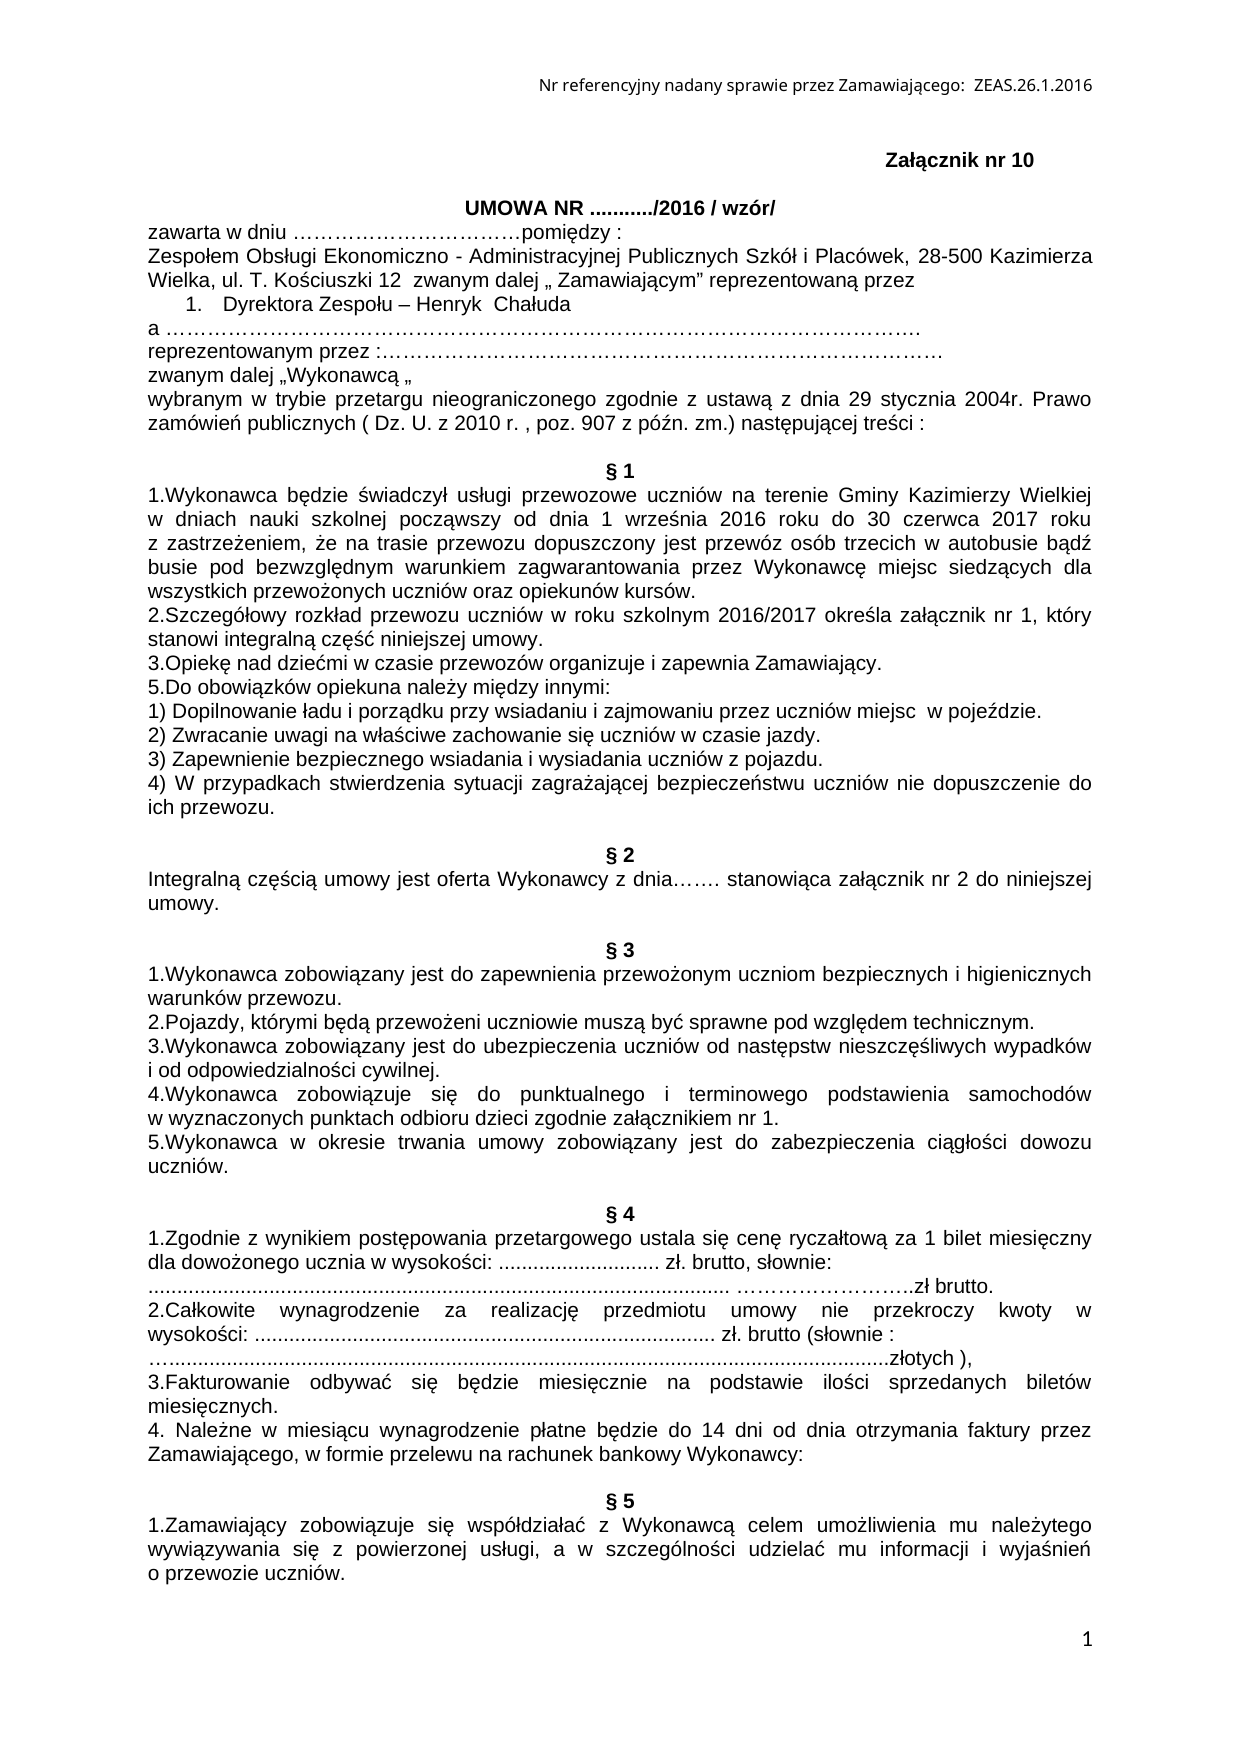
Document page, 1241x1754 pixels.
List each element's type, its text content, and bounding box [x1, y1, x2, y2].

text 2.Szczegółowy rozkład przewozu uczniów w roku szkolnym 2016/2017 określa załącznik nr 1, który stanowi integralną część niniejszej umowy. [148, 603, 1093, 651]
text 2.Pojazdy, którymi będą przewożeni uczniowie muszą być sprawne pod względem technicznym. [148, 1010, 1093, 1034]
text 3.Wykonawca zobowiązany jest do ubezpieczenia uczniów od następstw nieszczęśliwych wypadków i od odpowiedzialności cywilnej. [148, 1034, 1093, 1082]
text § 4 [148, 1202, 1093, 1226]
text Załącznik nr 10 [148, 148, 1093, 172]
text ..................................................................................................... ……………………..zł brutto. [148, 1274, 1093, 1298]
text 1.Zgodnie z wynikiem postępowania przetargowego ustala się cenę ryczałtową za 1 bilet miesięczny dla dowożonego ucznia w wysokości: ............................ zł. brutto, słownie: [148, 1226, 1093, 1274]
text zwanym dalej „Wykonawcą „ [148, 363, 1093, 387]
text zawarta w dniu ……………………………pomiędzy : [148, 219, 1093, 243]
text § 5 [148, 1489, 1093, 1513]
text ….............................................................................................................................złotych ), [148, 1346, 1093, 1369]
text 3) Zapewnienie bezpiecznego wsiadania i wysiadania uczniów z pojazdu. [148, 747, 1093, 771]
text reprezentowanym przez :……………………………………………………………………… [148, 339, 1093, 363]
text 5.Do obowiązków opiekuna należy między innymi: [148, 675, 1093, 699]
text 3.Opiekę nad dziećmi w czasie przewozów organizuje i zapewnia Zamawiający. [148, 651, 1093, 675]
text 1.Zamawiający zobowiązuje się współdziałać z Wykonawcą celem umożliwienia mu należytego wywiązywania się z powierzonej usługi, a w szczególności udzielać mu informacji i wyjaśnień o przewozie uczniów. [148, 1513, 1093, 1585]
text 3.Fakturowanie odbywać się będzie miesięcznie na podstawie ilości sprzedanych biletów miesięcznych. [148, 1369, 1093, 1417]
text wybranym w trybie przetargu nieograniczonego zgodnie z ustawą z dnia 29 stycznia 2004r. Prawo zamówień publicznych ( Dz. U. z 2010 r. , poz. 907 z późn. zm.) następującej treści : [148, 387, 1093, 435]
text 2) Zwracanie uwagi na właściwe zachowanie się uczniów w czasie jazdy. [148, 723, 1093, 747]
text 2.Całkowite wynagrodzenie za realizację przedmiotu umowy nie przekroczy kwoty w wysokości: ................................................................................ zł. brutto (słownie : [148, 1298, 1093, 1346]
list Dyrektora Zespołu – Henryk Chałuda [185, 291, 1093, 315]
text 4.Wykonawca zobowiązuje się do punktualnego i terminowego podstawienia samochodów w wyznaczonych punktach odbioru dzieci zgodnie załącznikiem nr 1. [148, 1082, 1093, 1130]
text Zespołem Obsługi Ekonomiczno - Administracyjnej Publicznych Szkół i Placówek, 28-500 Kazimierza Wielka, ul. T. Kościuszki 12 zwanym dalej „ Zamawiającym” reprezentowaną przez [148, 243, 1093, 291]
text 4) W przypadkach stwierdzenia sytuacji zagrażającej bezpieczeństwu uczniów nie dopuszczenie do ich przewozu. [148, 771, 1093, 818]
text 1.Wykonawca zobowiązany jest do zapewnienia przewożonym uczniom bezpiecznych i higienicznych warunków przewozu. [148, 962, 1093, 1010]
text UMOWA NR .........../2016 / wzór/ [148, 196, 1093, 219]
text § 3 [148, 938, 1093, 962]
text § 2 [148, 842, 1093, 866]
text 1.Wykonawca będzie świadczył usługi przewozowe uczniów na terenie Gminy Kazimierzy Wielkiej w dniach nauki szkolnej począwszy od dnia 1 września 2016 roku do 30 czerwca 2017 roku z zastrzeżeniem, że na trasie przewozu dopuszczony jest przewóz osób trzecich w autobusie bądź busie pod bezwzględnym warunkiem zagwarantowania przez Wykonawcę miejsc siedzących dla wszystkich przewożonych uczniów oraz opiekunów kursów. [148, 483, 1093, 603]
text a ………………………………………………………………………………………………. [148, 315, 1093, 339]
text 5.Wykonawca w okresie trwania umowy zobowiązany jest do zabezpieczenia ciągłości dowozu uczniów. [148, 1130, 1093, 1178]
text 4. Należne w miesiącu wynagrodzenie płatne będzie do 14 dni od dnia otrzymania faktury przez Zamawiającego, w formie przelewu na rachunek bankowy Wykonawcy: [148, 1417, 1093, 1465]
text § 1 [148, 459, 1093, 483]
text 1) Dopilnowanie ładu i porządku przy wsiadaniu i zajmowaniu przez uczniów miejsc w pojeździe. [148, 699, 1093, 723]
text Integralną częścią umowy jest oferta Wykonawcy z dnia……. stanowiąca załącznik nr 2 do niniejszej umowy. [148, 866, 1093, 914]
